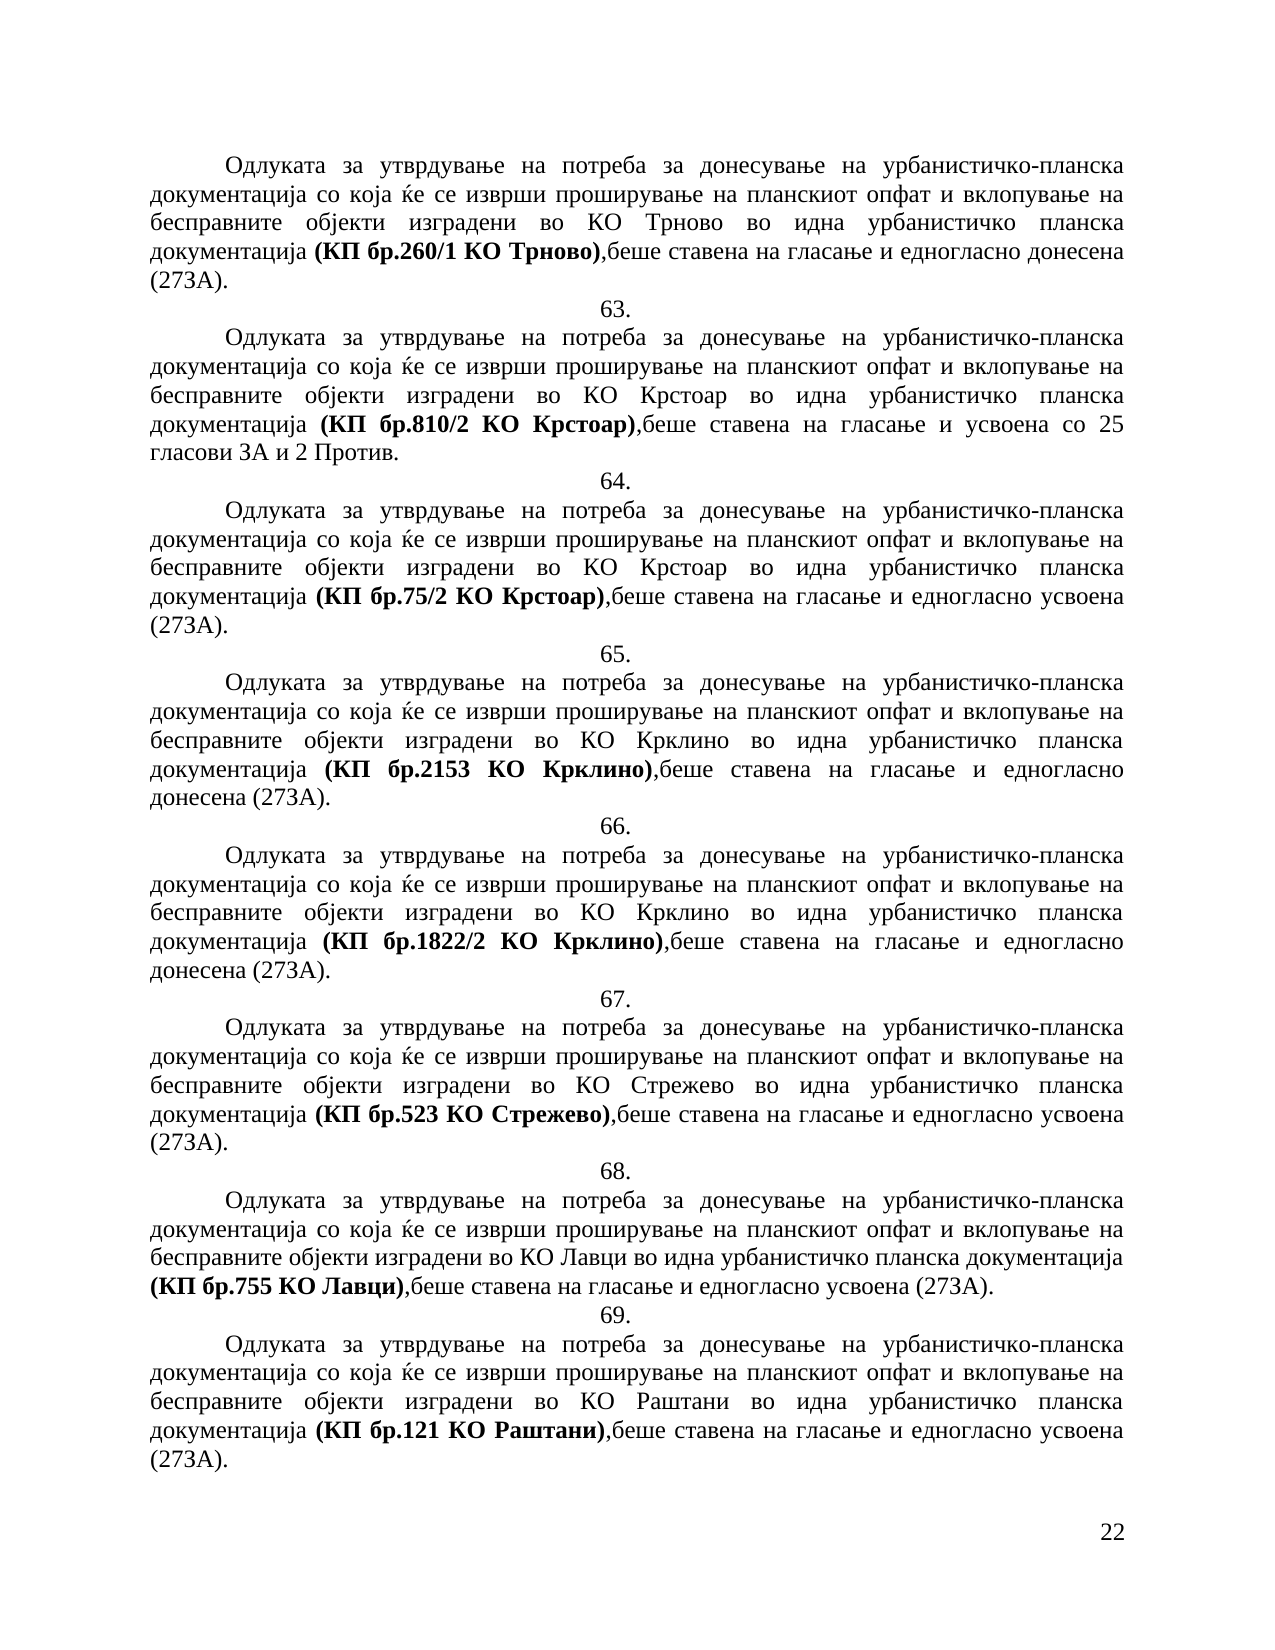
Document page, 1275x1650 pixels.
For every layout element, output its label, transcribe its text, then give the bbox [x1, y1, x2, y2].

text Одлуката за утврдување на потреба за донесување на урбанистичко-планска документација со која ќе се изврши проширување на планскиот опфат и вклопување на бесправните објекти изградени во КО Трново во идна урбанистичко планска документација (КП бр.260/1 КО Трново),беше ставена на гласање и едногласно донесена (27ЗА). [150, 150, 1124, 294]
text 65. [150, 639, 1124, 667]
text Одлуката за утврдување на потреба за донесување на урбанистичко-планска документација со која ќе се изврши проширување на планскиот опфат и вклопување на бесправните објекти изградени во КО Лавци во идна урбанистичко планска документација (КП бр.755 КО Лавци),беше ставена на гласање и едногласно усвоена (27ЗА). [150, 1185, 1124, 1300]
text 64. [150, 466, 1124, 495]
text Одлуката за утврдување на потреба за донесување на урбанистичко-планска документација со која ќе се изврши проширување на планскиот опфат и вклопување на бесправните објекти изградени во КО Крклино во идна урбанистичко планска документација (КП бр.2153 КО Крклино),беше ставена на гласање и едногласно донесена (27ЗА). [150, 667, 1124, 811]
text Одлуката за утврдување на потреба за донесување на урбанистичко-планска документација со која ќе се изврши проширување на планскиот опфат и вклопување на бесправните објекти изградени во КО Крстоар во идна урбанистичко планска документација (КП бр.75/2 КО Крстоар),беше ставена на гласање и едногласно усвоена (27ЗА). [150, 495, 1124, 639]
text Одлуката за утврдување на потреба за донесување на урбанистичко-планска документација со која ќе се изврши проширување на планскиот опфат и вклопување на бесправните објекти изградени во КО Раштани во идна урбанистичко планска документација (КП бр.121 КО Раштани),беше ставена на гласање и едногласно усвоена (27ЗА). [150, 1329, 1124, 1472]
text 67. [150, 984, 1124, 1012]
text 66. [150, 811, 1124, 840]
text Одлуката за утврдување на потреба за донесување на урбанистичко-планска документација со која ќе се изврши проширување на планскиот опфат и вклопување на бесправните објекти изградени во КО Крклино во идна урбанистичко планска документација (КП бр.1822/2 КО Крклино),беше ставена на гласање и едногласно донесена (27ЗА). [150, 840, 1124, 984]
text Одлуката за утврдување на потреба за донесување на урбанистичко-планска документација со која ќе се изврши проширување на планскиот опфат и вклопување на бесправните објекти изградени во КО Стрежево во идна урбанистичко планска документација (КП бр.523 КО Стрежево),беше ставена на гласање и едногласно усвоена (27ЗА). [150, 1012, 1124, 1156]
text Одлуката за утврдување на потреба за донесување на урбанистичко-планска документација со која ќе се изврши проширување на планскиот опфат и вклопување на бесправните објекти изградени во КО Крстоар во идна урбанистичко планска документација (КП бр.810/2 КО Крстоар),беше ставена на гласање и усвоена со 25 гласови ЗА и 2 Против. [150, 322, 1124, 466]
text 63. [150, 294, 1124, 322]
text 69. [150, 1300, 1124, 1329]
text 68. [150, 1156, 1124, 1185]
